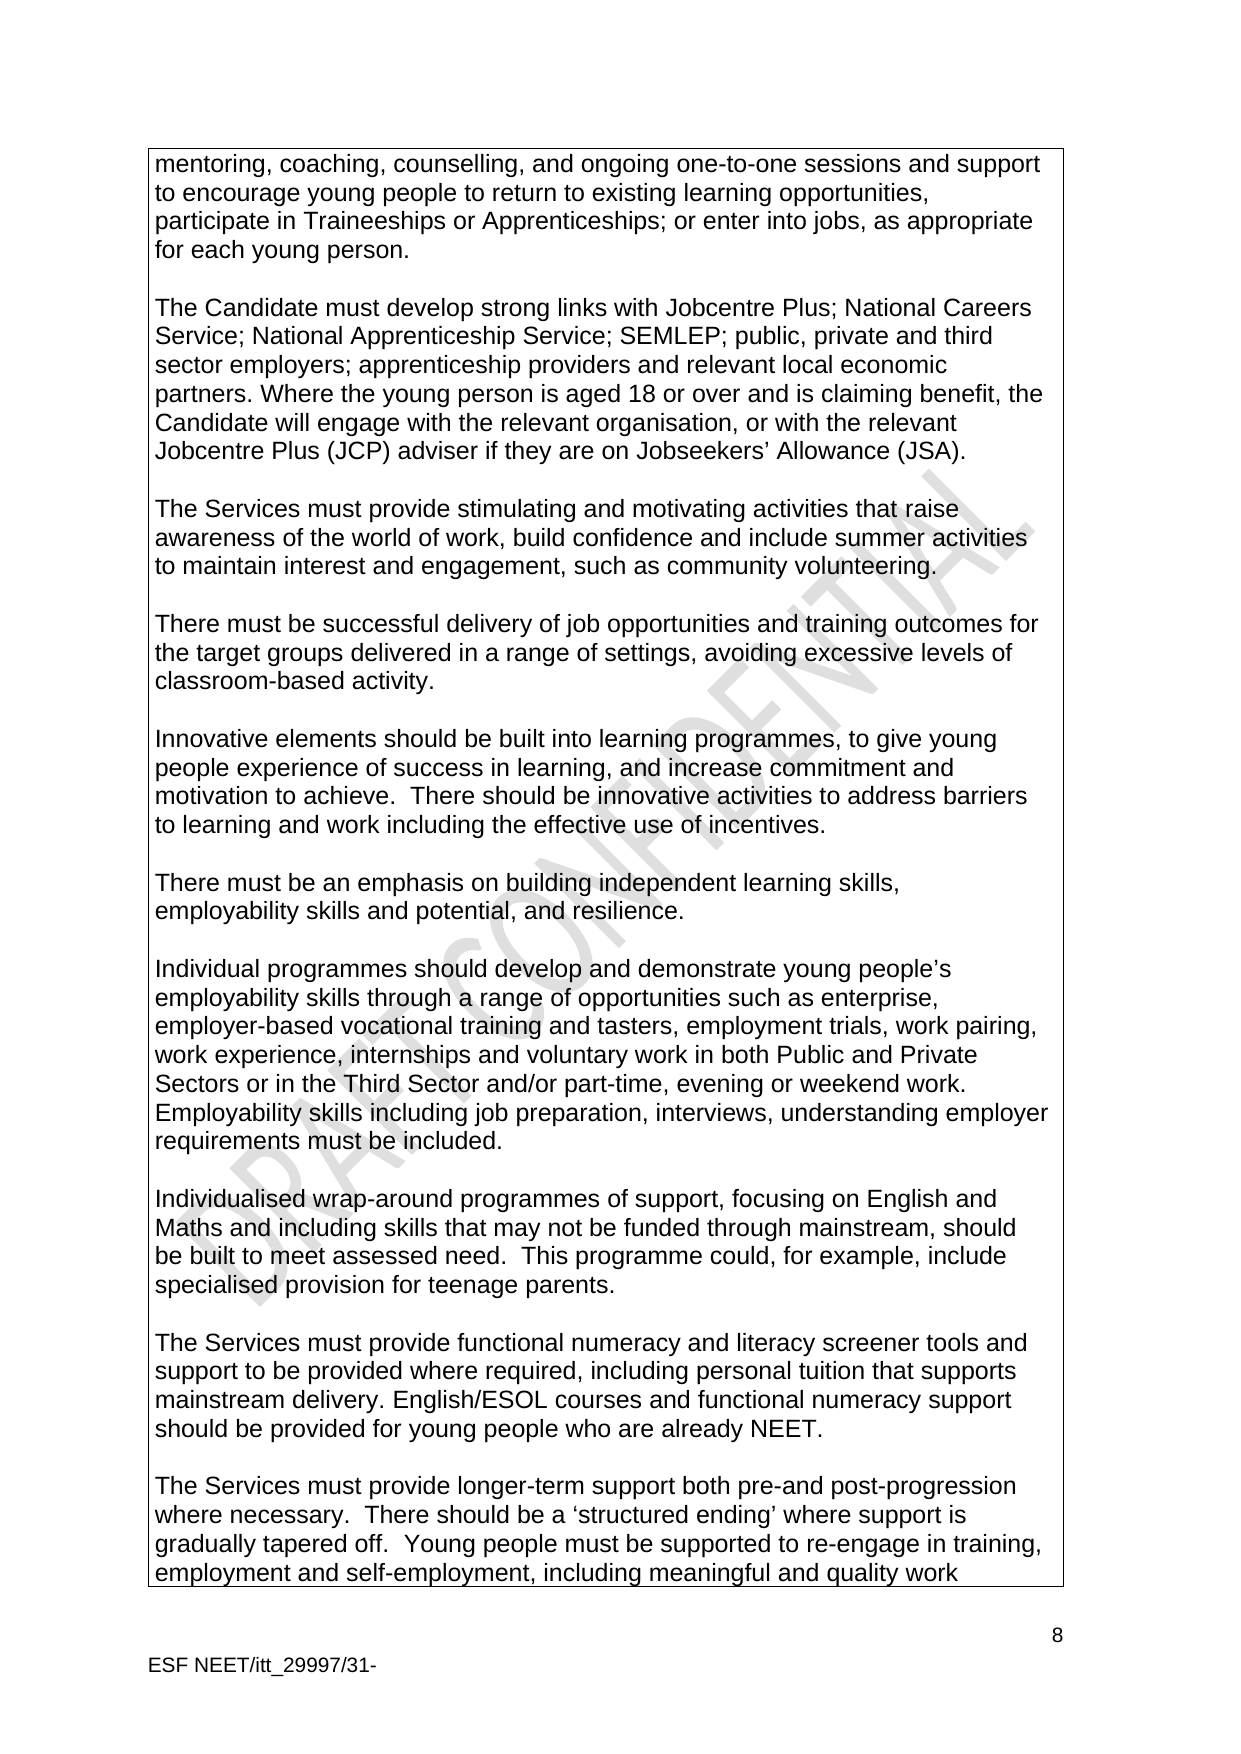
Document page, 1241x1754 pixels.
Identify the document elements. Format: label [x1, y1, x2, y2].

table_cell [149, 149, 1063, 1586]
